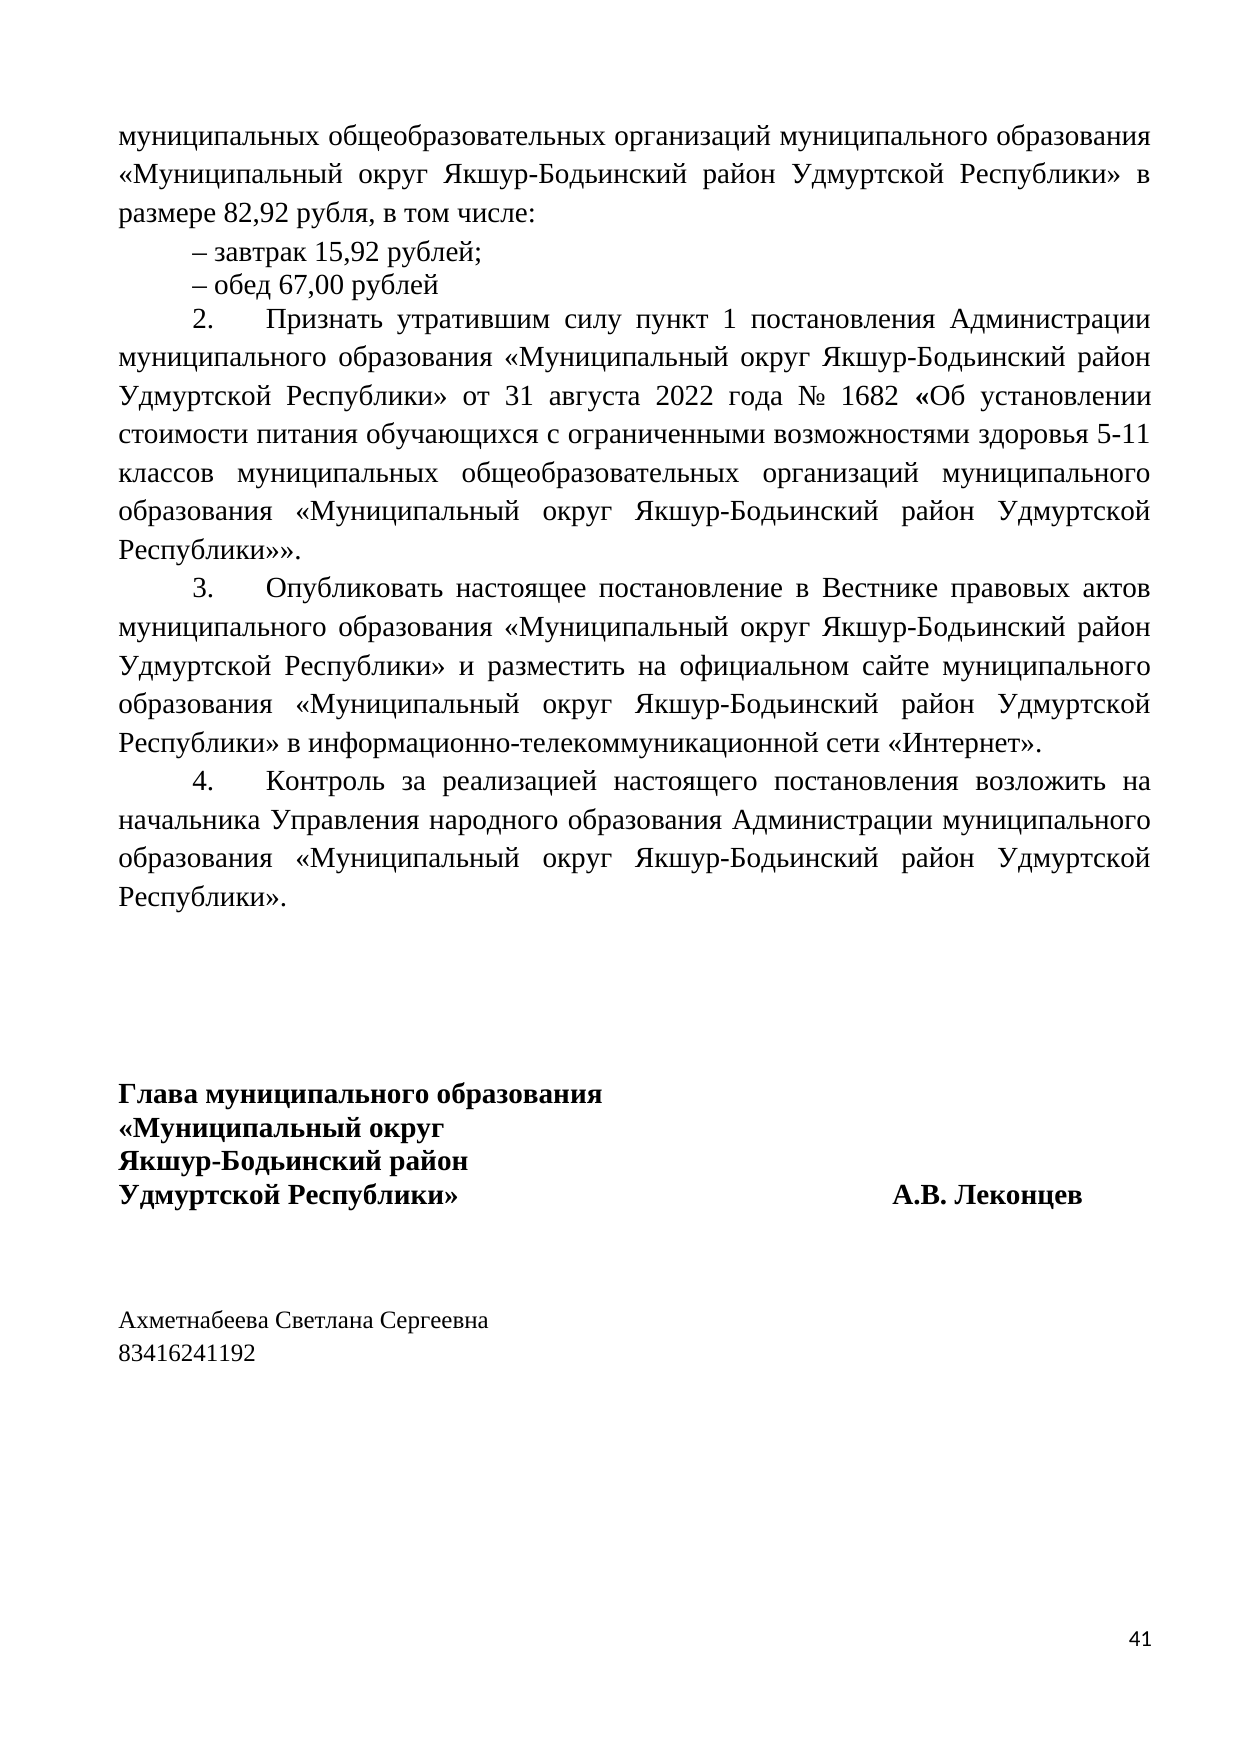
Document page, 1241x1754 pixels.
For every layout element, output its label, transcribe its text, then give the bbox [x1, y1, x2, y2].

text «Муниципальный округ [118, 1110, 1152, 1143]
text Ахметнабеева Светлана Сергеевна [118, 1305, 1152, 1334]
text Удмуртской Республики» А.В. Леконцев [118, 1177, 1152, 1211]
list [118, 118, 1152, 229]
text Якшур-Бодьинский район [118, 1143, 1152, 1177]
text – завтрак 15,92 рублей; [118, 234, 1152, 267]
text – обед 67,00 рублей [118, 267, 1152, 301]
list Контроль за реализацией настоящего постановления возложить на начальника Управления народного образования Администрации муниципального образования «Муниципальный округ Якшур-Бодьинский район Удмуртской Республики». [118, 763, 1152, 912]
text Глава муниципального образования [118, 1076, 1152, 1110]
list Признать утратившим силу пункт 1 постановления Администрации муниципального образования «Муниципальный округ Якшур-Бодьинский район Удмуртской Республики» от 31 августа 2022 года № 1682 «Об установлении стоимости питания обучающихся с ограниченными возможностями здоровья 5-11 классов муниципальных общеобразовательных организаций муниципального образования «Муниципальный округ Якшур-Бодьинский район Удмуртской Республики»». [118, 301, 1152, 566]
text 83416241192 [118, 1338, 1152, 1367]
list Опубликовать настоящее постановление в Вестнике правовых актов муниципального образования «Муниципальный округ Якшур-Бодьинский район Удмуртской Республики» и разместить на официальном сайте муниципального образования «Муниципальный округ Якшур-Бодьинский район Удмуртской Республики» в информационно-телекоммуникационной сети «Интернет». [118, 571, 1152, 758]
